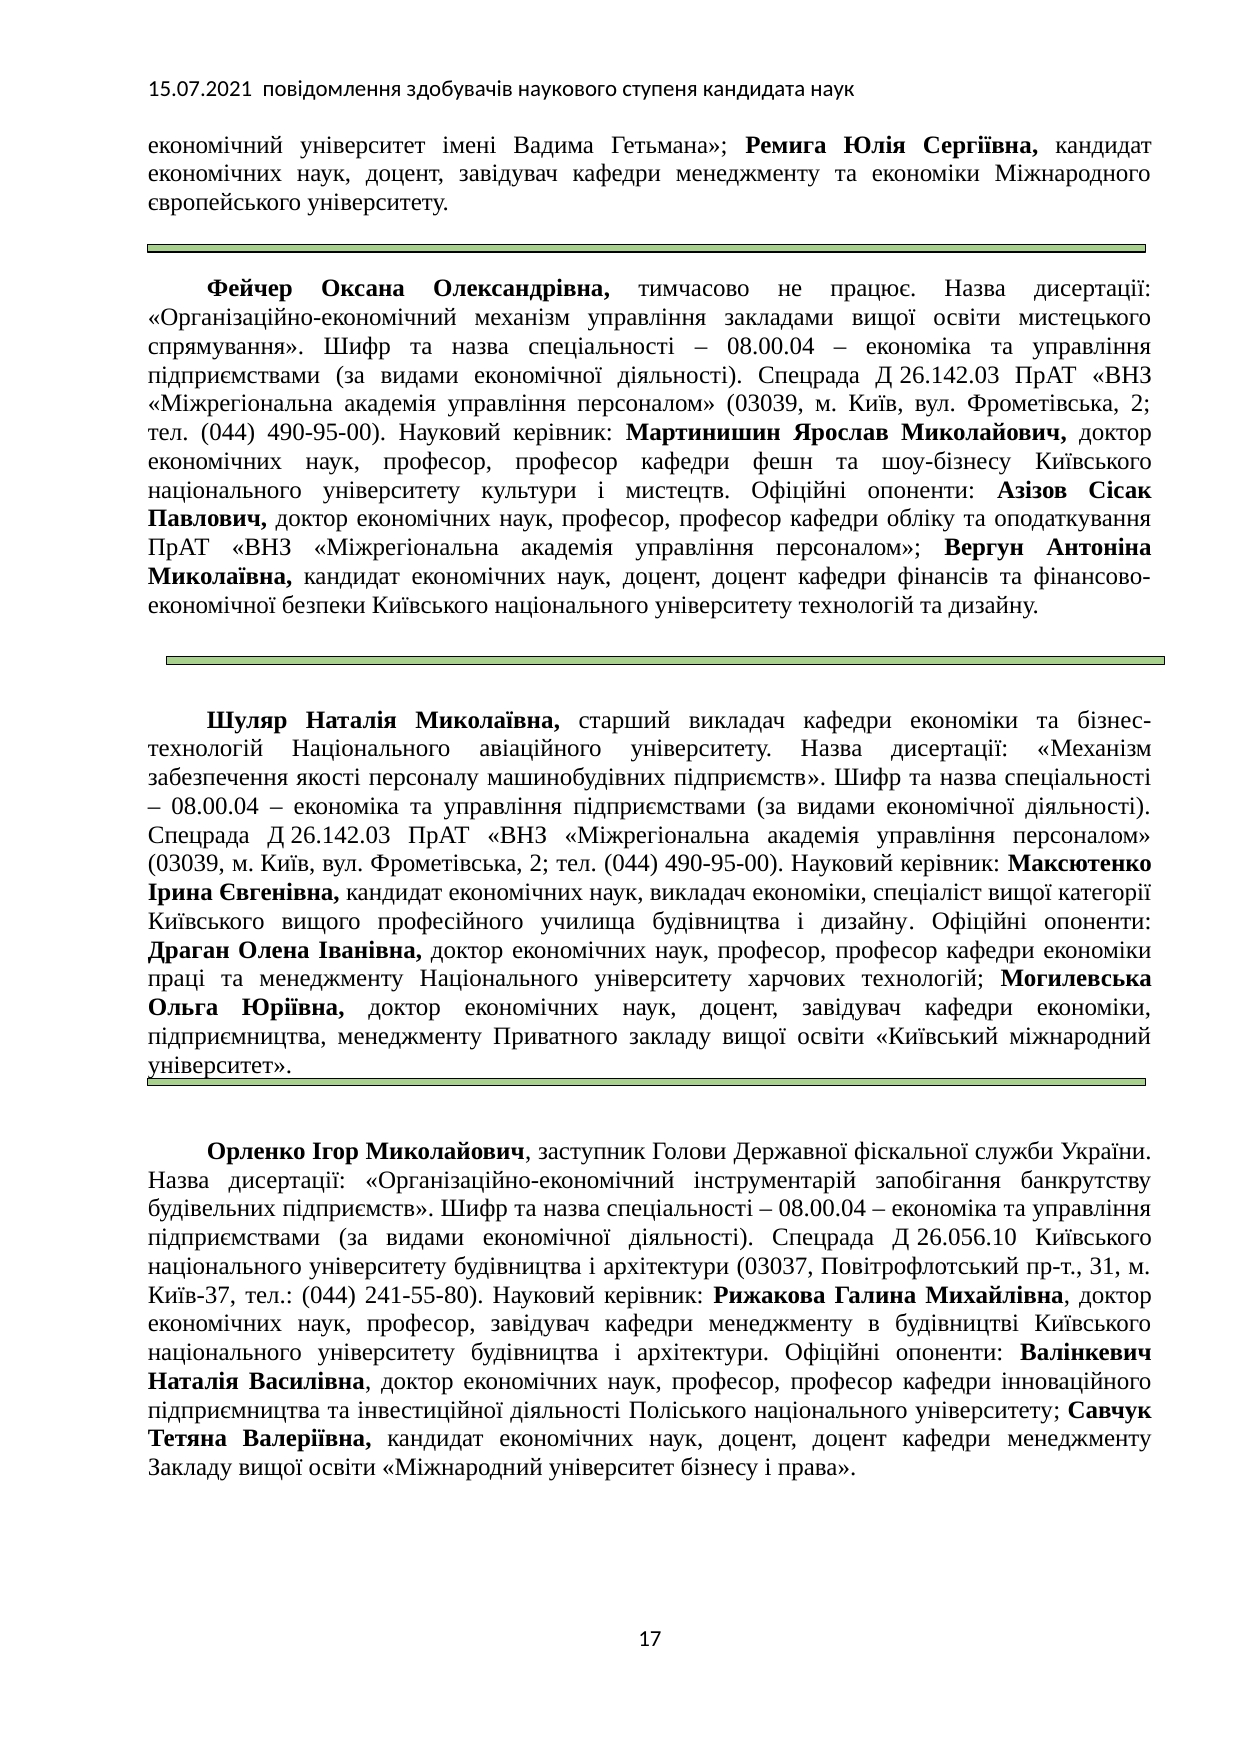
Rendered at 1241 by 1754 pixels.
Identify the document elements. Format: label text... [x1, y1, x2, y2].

text Орленко Ігор Миколайович, заступник Голови Державної фіскальної служби України. Назва дисертації: «Організаційно-економічний інструментарій запобігання банкрутству будівельних підприємств». Шифр та назва спеціальності – 08.00.04 – економіка та управління підприємствами (за видами економічної діяльності). Спецрада Д 26.056.10 Київського національного університету будівництва і архітектури (03037, Повітрофлотський пр-т., 31, м. Київ-37, тел.: (044) 241-55-80). Науковий керівник: Рижакова Галина Михайлівна, доктор економічних наук, професор, завідувач кафедри менеджменту в будівництві Київського національного університету будівництва і архітектури. Офіційні опоненти: Валінкевич Наталія Василівна, доктор економічних наук, професор, професор кафедри інноваційного підприємництва та інвестиційної діяльності Поліського національного університету; Савчук Тетяна Валеріївна, кандидат економічних наук, доцент, доцент кафедри менеджменту Закладу вищої освіти «Міжнародний університет бізнесу і права». [148, 1136, 1152, 1481]
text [148, 130, 1152, 216]
text Шуляр Наталія Миколаївна, старший викладач кафедри економіки та бізнес-технологій Національного авіаційного університету. Назва дисертації: «Механізм забезпечення якості персоналу машинобудівних підприємств». Шифр та назва спеціальності – 08.00.04 – економіка та управління підприємствами (за видами економічної діяльності). Спецрада Д 26.142.03 ПрАТ «ВНЗ «Міжрегіональна академія управління персоналом» (03039, м. Київ, вул. Фрометівська, 2; тел. (044) 490-95-00). Науковий керівник: Максютенко Ірина Євгенівна, кандидат економічних наук, викладач економіки, спеціаліст вищої категорії Київського вищого професійного училища будівництва і дизайну. Офіційні опоненти: Драган Олена Іванівна, доктор економічних наук, професор, професор кафедри економіки праці та менеджменту Національного університету харчових технологій; Могилевська Ольга Юріївна, доктор економічних наук, доцент, завідувач кафедри економіки, підприємництва, менеджменту Приватного закладу вищої освіти «Київський міжнародний університет». [148, 705, 1152, 1078]
text Фейчер Оксана Олександрівна, тимчасово не працює. Назва дисертації: «Організаційно-економічний механізм управління закладами вищої освіти мистецького спрямування». Шифр та назва спеціальності – 08.00.04 – економіка та управління підприємствами (за видами економічної діяльності). Спецрада Д 26.142.03 ПрАТ «ВНЗ «Міжрегіональна академія управління персоналом» (03039, м. Київ, вул. Фрометівська, 2; тел. (044) 490-95-00). Науковий керівник: Мартинишин Ярослав Миколайович, доктор економічних наук, професор, професор кафедри фешн та шоу-бізнесу Київського національного університету культури і мистецтв. Офіційні опоненти: Азізов Сісак Павлович, доктор економічних наук, професор, професор кафедри обліку та оподаткування ПрАТ «ВНЗ «Міжрегіональна академія управління персоналом»; Вергун Антоніна Миколаївна, кандидат економічних наук, доцент, доцент кафедри фінансів та фінансово-економічної безпеки Київського національного університету технологій та дизайну. [148, 273, 1152, 618]
